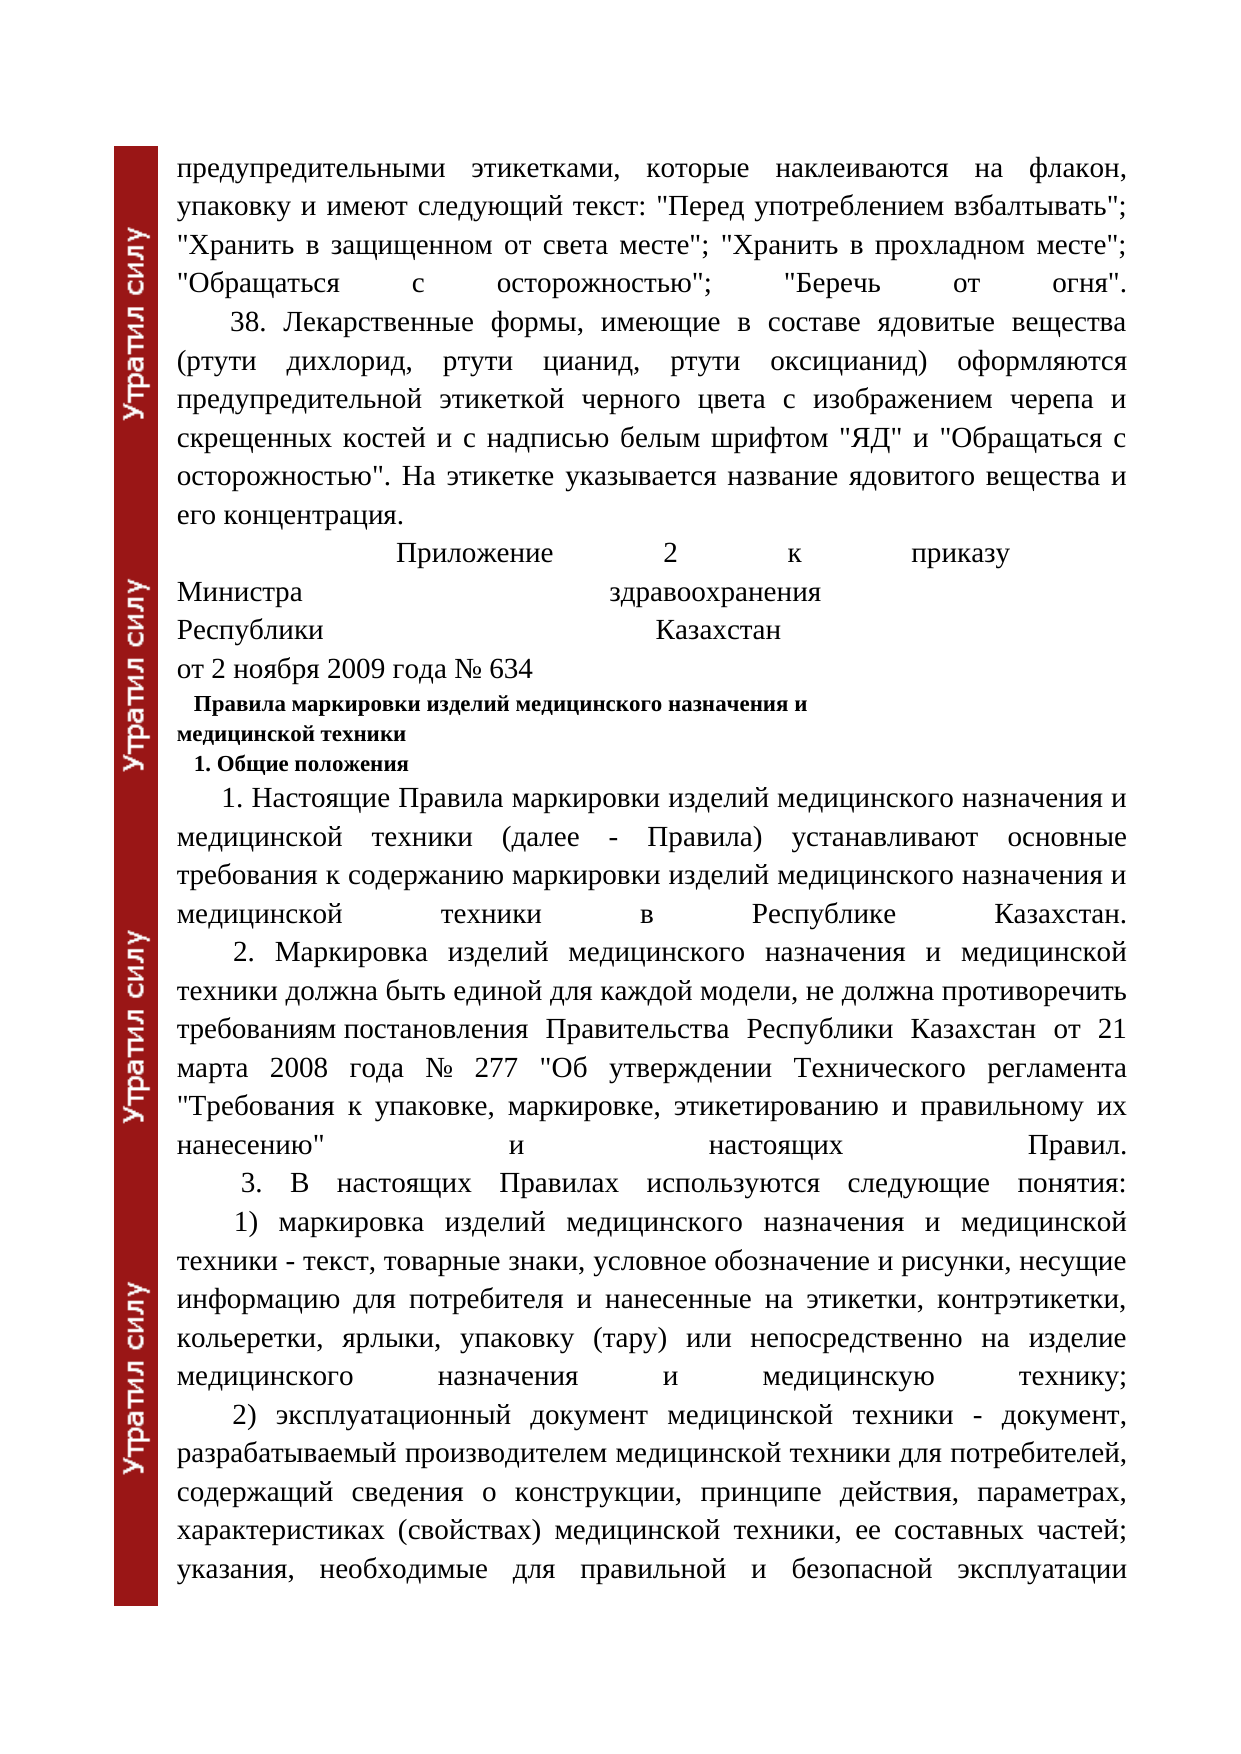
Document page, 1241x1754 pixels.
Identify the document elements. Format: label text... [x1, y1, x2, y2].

picture [114, 146, 158, 150]
picture [114, 1584, 158, 1606]
text 1. Общие положения [112, 750, 1128, 776]
text Правила маркировки изделий медицинского назначения и медицинской техники [112, 689, 1128, 746]
text Приложение 2 к приказу Министра здравоохранения Республики Казахстан от 2 ноября 2009 года № 634 [112, 535, 1128, 684]
picture [114, 684, 158, 689]
picture [114, 530, 158, 535]
picture [114, 746, 158, 750]
picture [114, 776, 158, 780]
